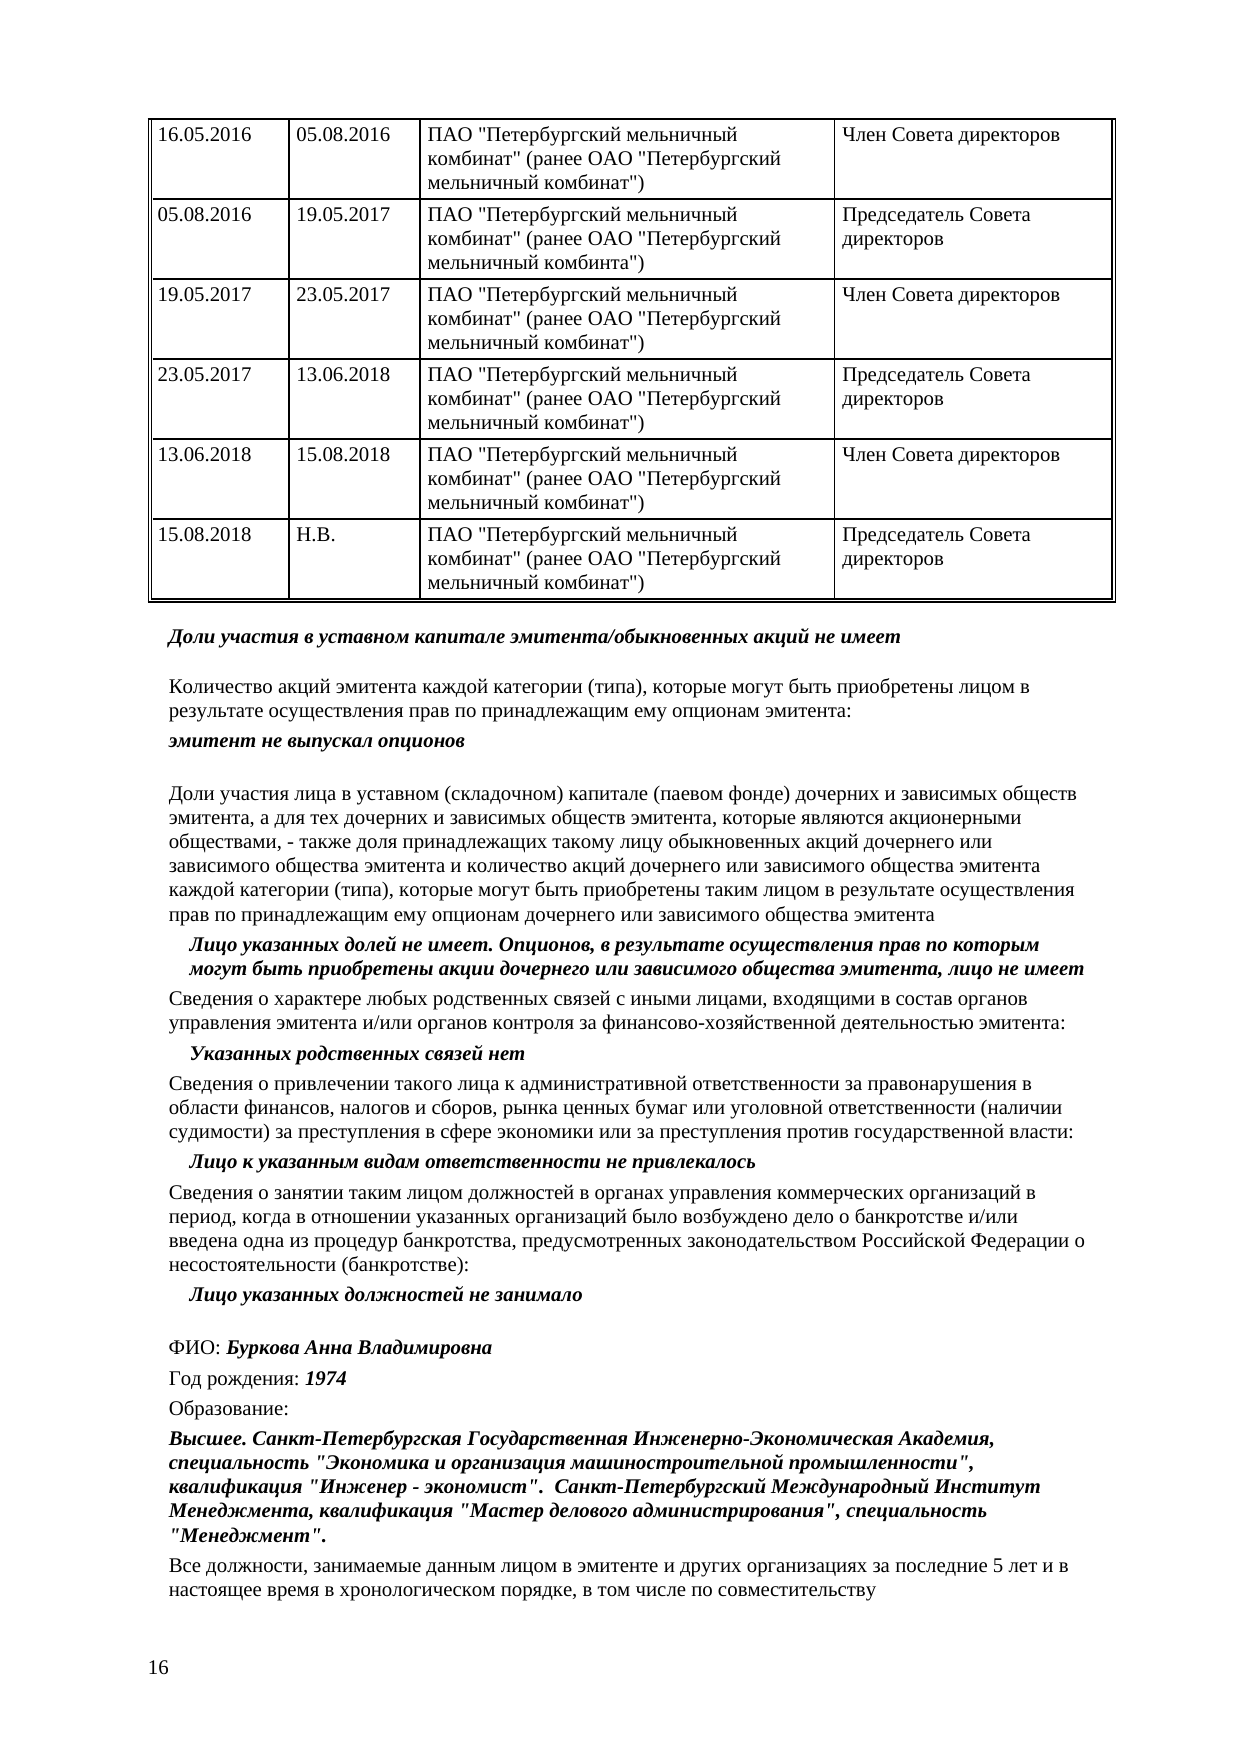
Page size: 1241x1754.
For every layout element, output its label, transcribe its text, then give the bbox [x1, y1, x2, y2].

table_cell 05.08.2016 [290, 120, 419, 198]
table_cell ПАО "Петербургский мельничный комбинат" (ранее ОАО "Петербургский мельничный комбинат") [421, 440, 834, 518]
table_cell 16.05.2016 [152, 120, 288, 198]
text Сведения о привлечении такого лица к административной ответственности за правонарушения в области финансов, налогов и сборов, рынка ценных бумаг или уголовной ответственности (наличии судимости) за преступления в сфере экономики или за преступления против государственной власти: [168, 1071, 1092, 1143]
table_cell 23.05.2017 [290, 280, 419, 358]
text Лицо указанных должностей не занимало [189, 1282, 1092, 1306]
table_cell ПАО "Петербургский мельничный комбинат" (ранее ОАО "Петербургский мельничный комбинат") [421, 520, 834, 598]
table_cell ПАО "Петербургский мельничный комбинат" (ранее ОАО "Петербургский мельничный комбинат") [421, 360, 834, 438]
table_cell 15.08.2018 [290, 440, 419, 518]
text Доли участия в уставном капитале эмитента/обыкновенных акций не имеет [168, 624, 1092, 648]
table_cell Председатель Совета директоров [835, 360, 1111, 438]
table_cell ПАО "Петербургский мельничный комбинат" (ранее ОАО "Петербургский мельничный комбинта") [421, 200, 834, 278]
table_cell Член Совета директоров [835, 280, 1111, 358]
text Высшее. Санкт-Петербургская Государственная Инженерно-Экономическая Академия, специальность "Экономика и организация машиностроительной промышленности", квалификация "Инженер - экономист". Санкт-Петербургский Международный Институт Менеджмента, квалификация "Мастер делового администрирования", специальность "Менеджмент". [168, 1426, 1092, 1547]
table_cell 19.05.2017 [152, 279, 288, 358]
table_cell 19.05.2017 [290, 200, 419, 278]
table_cell Член Совета директоров [835, 440, 1111, 518]
text Лицо к указанным видам ответственности не привлекалось [189, 1149, 1092, 1173]
text Год рождения: 1974 [168, 1366, 1092, 1390]
subtitle Доли участия лица в уставном (складочном) капитале (паевом фонде) дочерних и зависимых обществ эмитента, а для тех дочерних и зависимых обществ эмитента, которые являются акционерными обществами, - также доля принадлежащих такому лицу обыкновенных акций дочернего или зависимого общества эмитента и количество акций дочернего или зависимого общества эмитента каждой категории (типа), которые могут быть приобретены таким лицом в результате осуществления прав по принадлежащим ему опционам дочернего или зависимого общества эмитента [168, 781, 1092, 926]
table_cell Председатель Совета директоров [835, 200, 1111, 278]
text Указанных родственных связей нет [189, 1041, 1092, 1064]
table_cell ПАО "Петербургский мельничный комбинат" (ранее ОАО "Петербургский мельничный комбинат") [421, 120, 834, 198]
table_cell 05.08.2016 [152, 199, 288, 278]
text Все должности, занимаемые данным лицом в эмитенте и других организациях за последние 5 лет и в настоящее время в хронологическом порядке, в том числе по совместительству [168, 1553, 1092, 1601]
table_cell 23.05.2017 [152, 359, 288, 438]
text Сведения о занятии таким лицом должностей в органах управления коммерческих организаций в период, когда в отношении указанных организаций было возбуждено дело о банкротстве и/или введена одна из процедур банкротства, предусмотренных законодательством Российской Федерации о несостоятельности (банкротстве): [168, 1179, 1092, 1276]
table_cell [835, 120, 1111, 198]
table_cell Н.В. [290, 520, 419, 598]
text Образование: [168, 1396, 1092, 1420]
text Лицо указанных долей не имеет. Опционов, в результате осуществления прав по которым могут быть приобретены акции дочернего или зависимого общества эмитента, лицо не имеет [189, 932, 1092, 980]
table_cell ПАО "Петербургский мельничный комбинат" (ранее ОАО "Петербургский мельничный комбинат") [421, 280, 834, 358]
table_cell Председатель Совета директоров [835, 520, 1111, 598]
table_cell 15.08.2018 [152, 519, 288, 598]
text Сведения о характере любых родственных связей с иными лицами, входящими в состав органов управления эмитента и/или органов контроля за финансово-хозяйственной деятельностью эмитента: [168, 986, 1092, 1034]
table_cell 13.06.2018 [152, 439, 288, 518]
text Количество акций эмитента каждой категории (типа), которые могут быть приобретены лицом в результате осуществления прав по принадлежащим ему опционам эмитента: [168, 673, 1092, 722]
text ФИО: Буркова Анна Владимировна [168, 1335, 1092, 1359]
text эмитент не выпускал опционов [168, 728, 1092, 752]
table_cell 13.06.2018 [290, 360, 419, 438]
